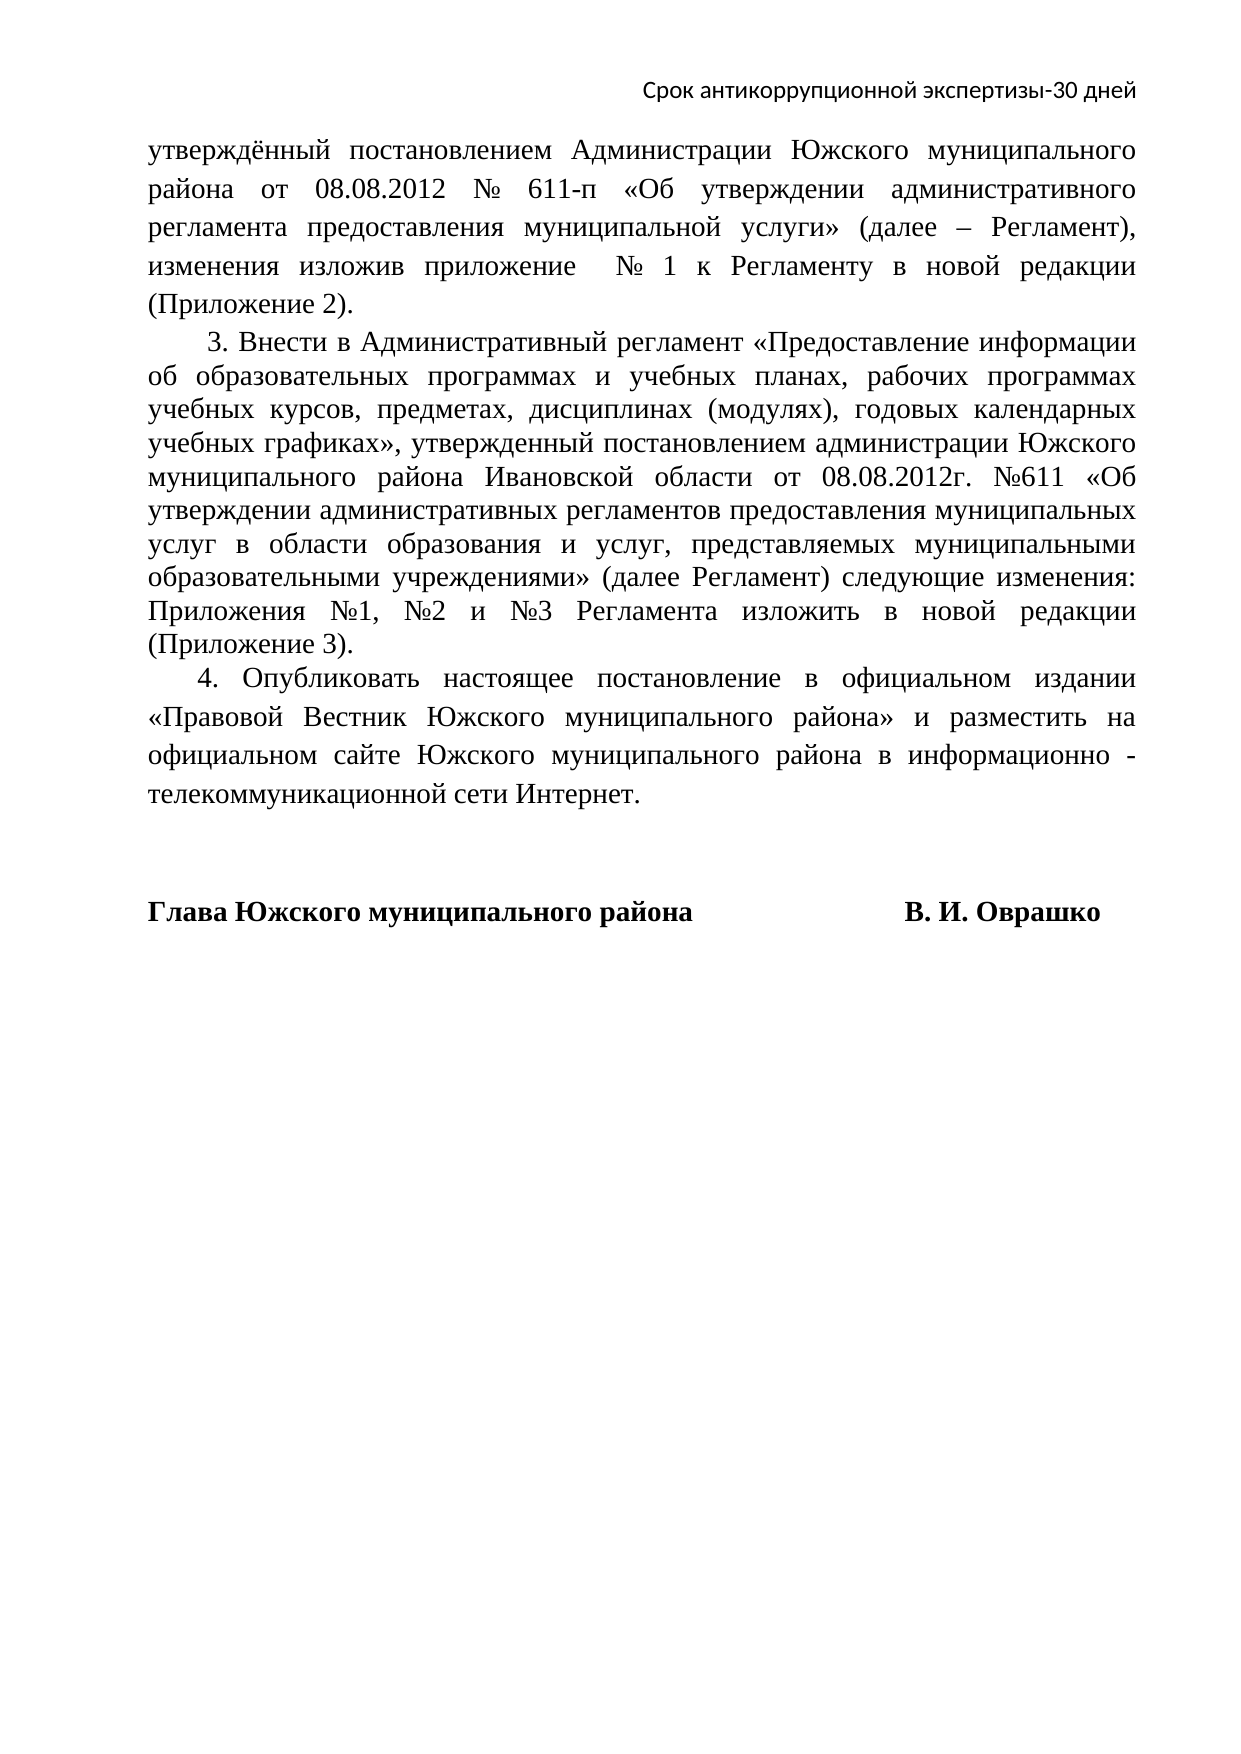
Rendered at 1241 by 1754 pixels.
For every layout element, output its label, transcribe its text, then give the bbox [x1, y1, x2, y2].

text Глава Южского муниципального района В. И. Оврашко [148, 891, 1137, 929]
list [148, 132, 1137, 320]
text 4. Опубликовать настоящее постановление в официальном издании «Правовой Вестник Южского муниципального района» и разместить на официальном сайте Южского муниципального района в информационно - телекоммуникационной сети Интернет. [148, 660, 1137, 809]
text 3. Внести в Административный регламент «Предоставление информации об образовательных программах и учебных планах, рабочих программах учебных курсов, предметах, дисциплинах (модулях), годовых календарных учебных графиках», утвержденный постановлением администрации Южского муниципального района Ивановской области от 08.08.2012г. №611 «Об утверждении административных регламентов предоставления муниципальных услуг в области образования и услуг, представляемых муниципальными образовательными учреждениями» (далее Регламент) следующие изменения: Приложения №1, №2 и №3 Регламента изложить в новой редакции (Приложение 3). [148, 325, 1137, 660]
